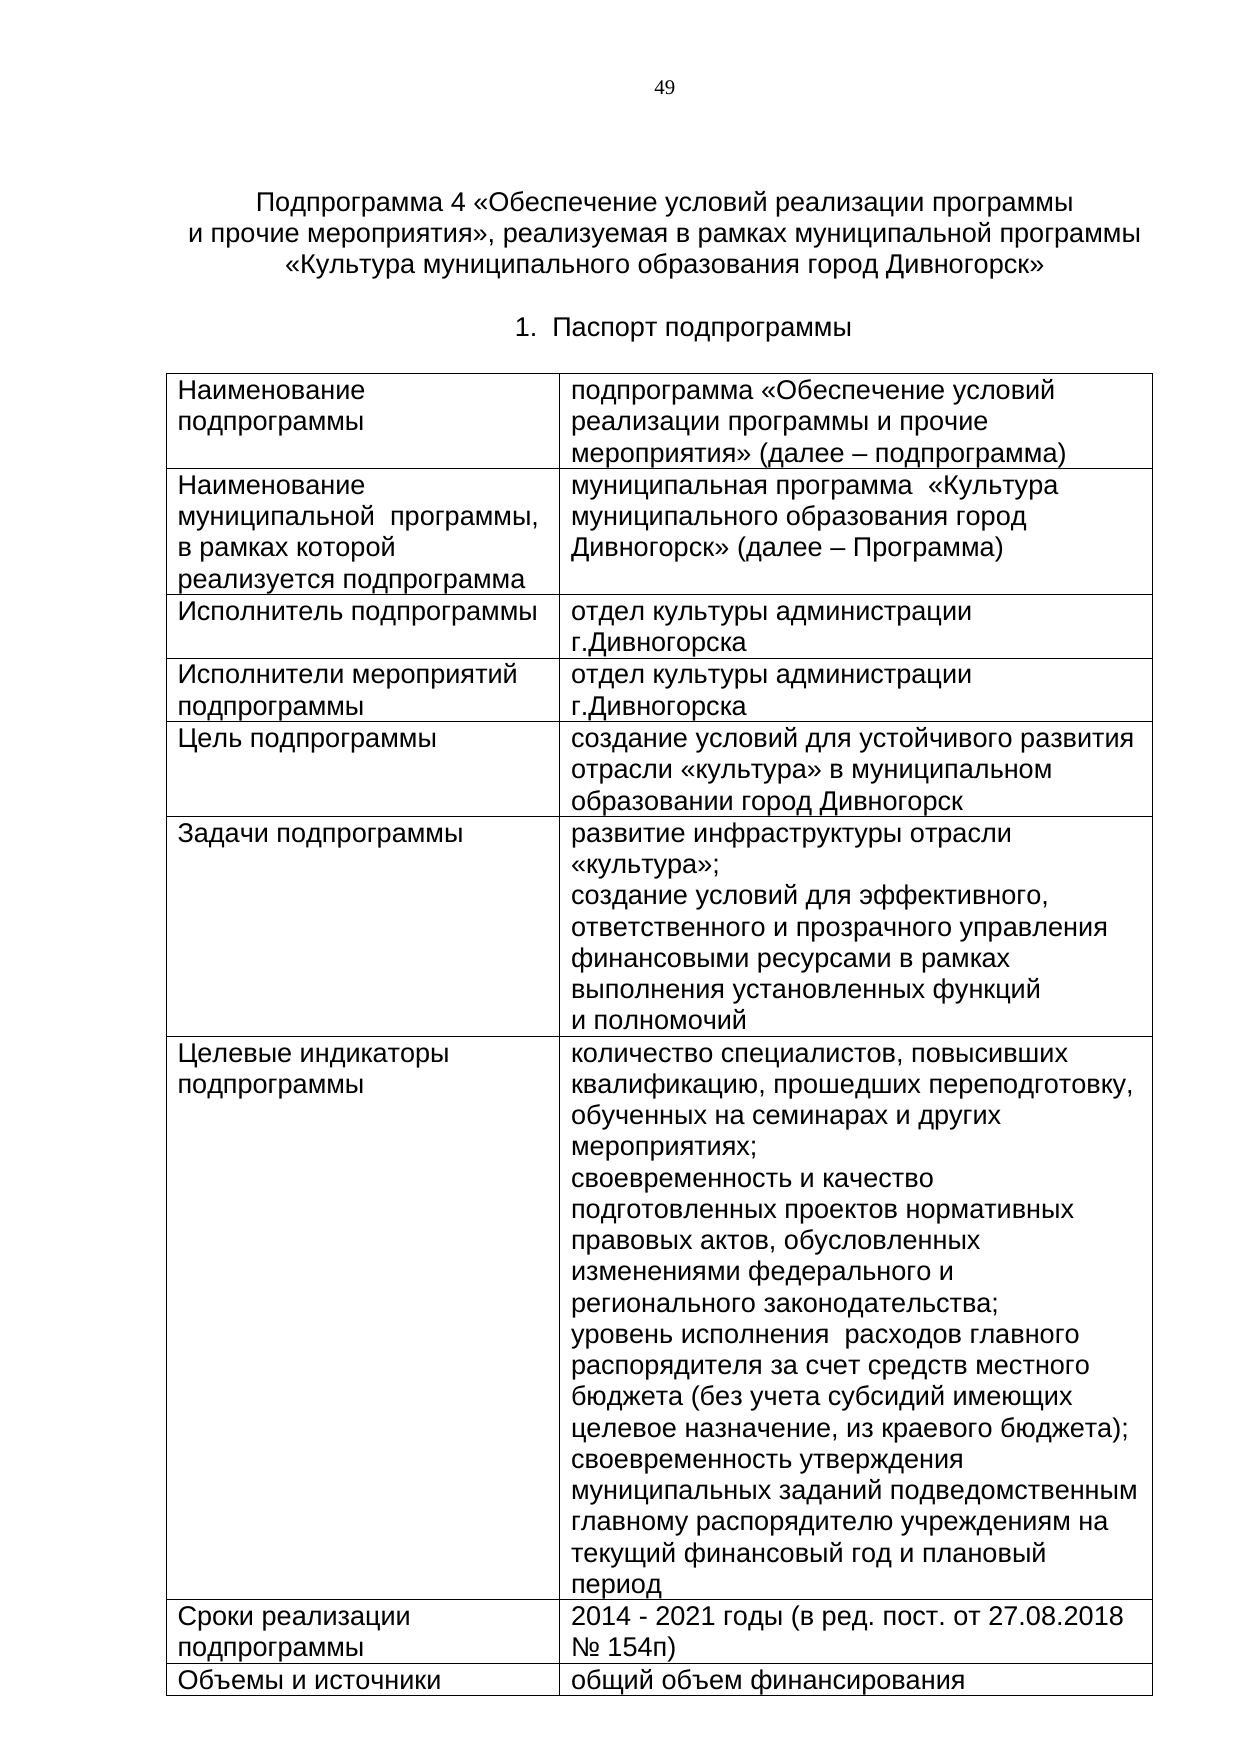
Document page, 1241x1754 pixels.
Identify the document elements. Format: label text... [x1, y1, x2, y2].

table_cell отдел культуры администрации г.Дивногорска [560, 659, 1152, 721]
table_cell Задачи подпрограммы [167, 817, 559, 1036]
title Подпрограмма 4 «Обеспечение условий реализации программы [177, 186, 1152, 217]
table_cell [167, 1664, 559, 1695]
table_cell отдел культуры администрации г.Дивногорска [560, 595, 1152, 657]
table_cell муниципальная программа «Культура муниципального образования город Дивногорск» (далее – Программа) [560, 469, 1152, 594]
title Паспорт подпрограммы [215, 311, 1152, 342]
table_cell количество специалистов, повысивших квалификацию, прошедших переподготовку, обученных на семинарах и других мероприятиях; своевременность и качество подготовленных проектов нормативных правовых актов, обусловленных изменениями федерального и регионального законодательства; уровень исполнения расходов главного распорядителя за счет средств местного бюджета (без учета субсидий имеющих целевое назначение, из краевого бюджета); своевременность утверждения муниципальных заданий подведомственным главному распорядителю учреждениям на текущий финансовый год и плановый период [560, 1037, 1152, 1599]
table_cell 2014 - 2021 годы (в ред. пост. от 27.08.2018 № 154п) [560, 1600, 1152, 1663]
table_cell Цель подпрограммы [167, 722, 559, 816]
table_cell Целевые индикаторы подпрограммы [167, 1037, 559, 1599]
table_cell Исполнитель подпрограммы [167, 595, 559, 657]
table_header подпрограмма «Обеспечение условий реализации программы и прочие мероприятия» (далее – подпрограмма) [560, 374, 1152, 468]
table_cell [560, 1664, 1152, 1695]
table_cell Сроки реализации подпрограммы [167, 1600, 559, 1663]
table_cell создание условий для устойчивого развития отрасли «культура» в муниципальном образовании город Дивногорск [560, 722, 1152, 816]
table_cell Исполнители мероприятий подпрограммы [167, 659, 559, 721]
table_header Наименование подпрограммы [167, 374, 559, 468]
table_cell развитие инфраструктуры отрасли «культура»; создание условий для эффективного, ответственного и прозрачного управления финансовыми ресурсами в рамках выполнения установленных функций и полномочий [560, 817, 1152, 1036]
title и прочие мероприятия», реализуемая в рамках муниципальной программы «Культура муниципального образования город Дивногорск» [177, 217, 1152, 279]
table_cell Наименование муниципальной программы, в рамках которой реализуется подпрограмма [167, 469, 559, 594]
